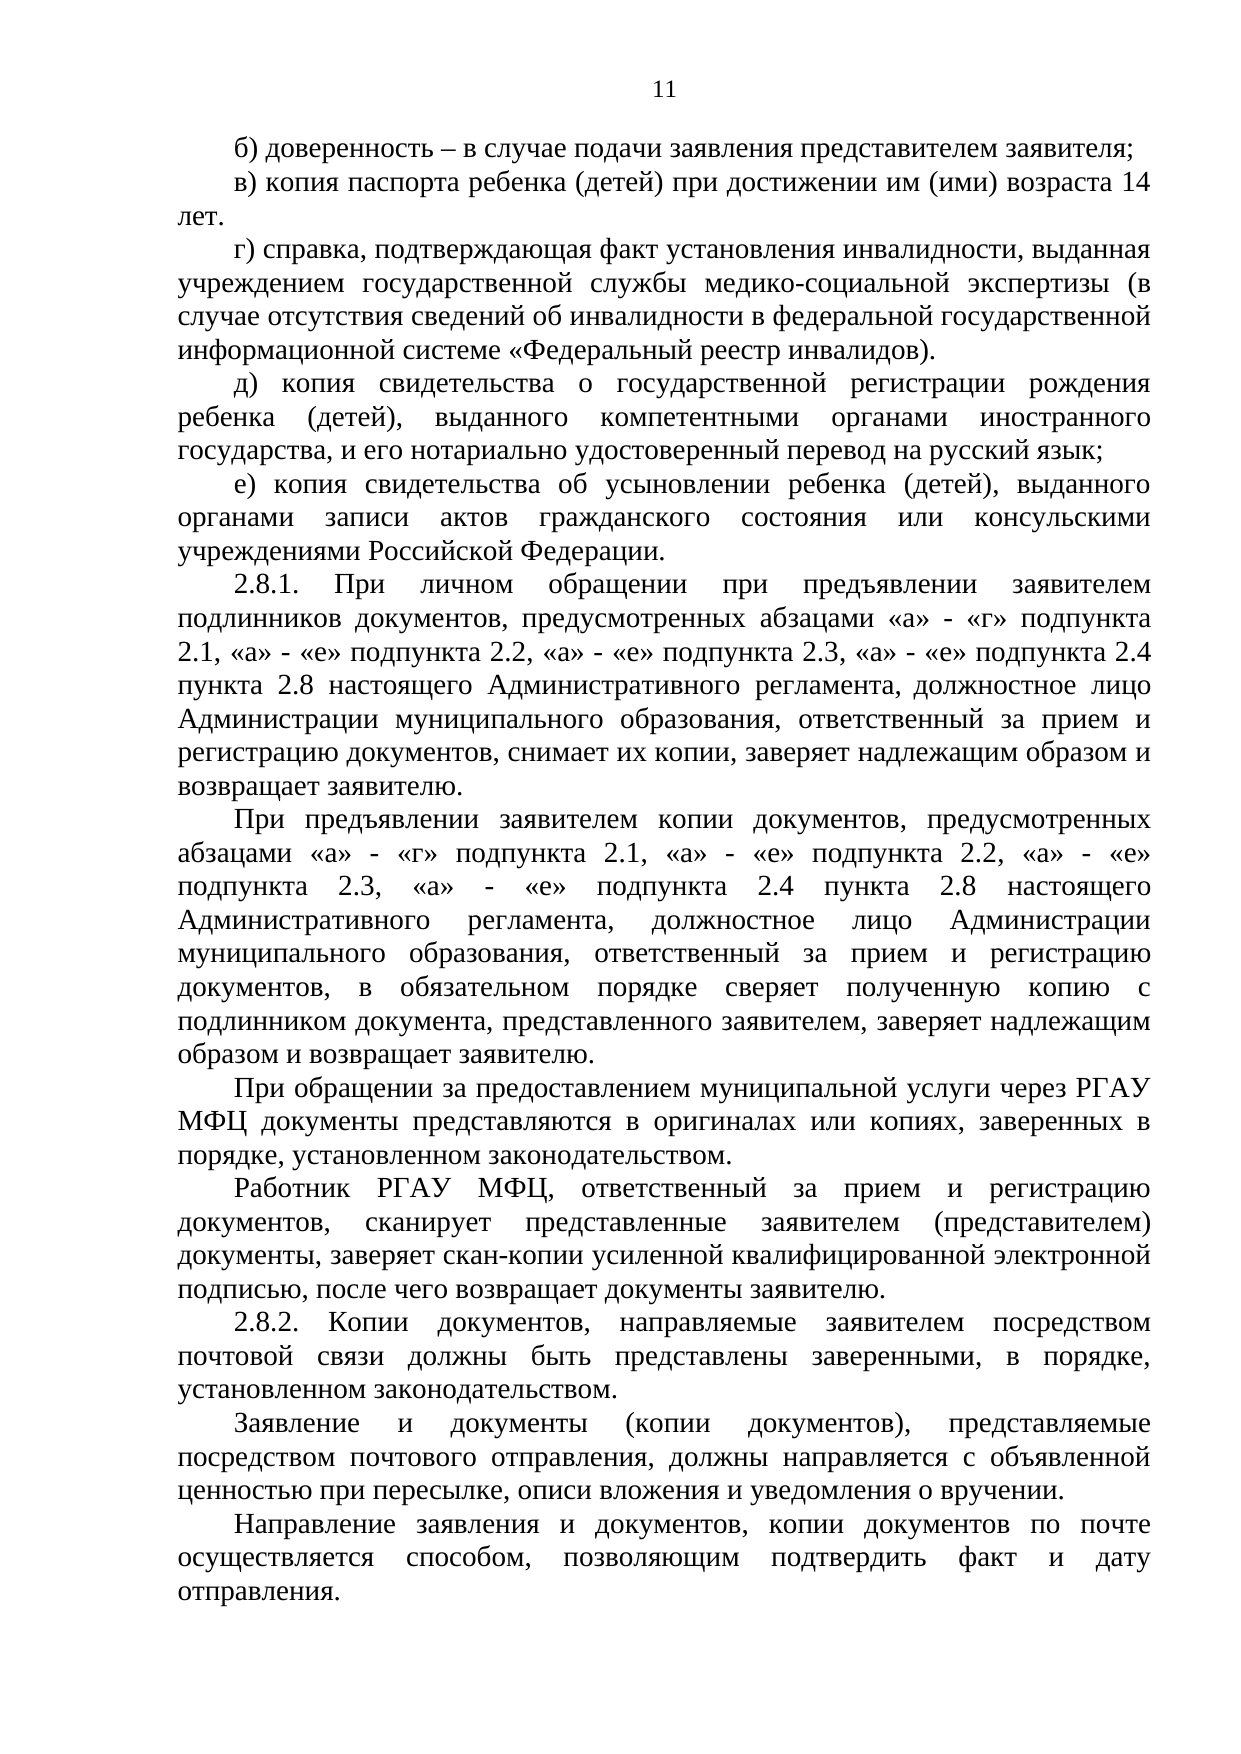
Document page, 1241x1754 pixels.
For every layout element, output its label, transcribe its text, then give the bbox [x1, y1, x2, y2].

text д) копия свидетельства о государственной регистрации рождения ребенка (детей), выданного компетентными органами иностранного государства, и его нотариально удостоверенный перевод на русский язык; [177, 365, 1152, 466]
text 2.8.2. Копии документов, направляемые заявителем посредством почтовой связи должны быть представлены заверенными, в порядке, установленном законодательством. [177, 1304, 1152, 1405]
text При предъявлении заявителем копии документов, предусмотренных абзацами «а» - «г» подпункта 2.1, «а» - «е» подпункта 2.2, «а» - «е» подпункта 2.3, «а» - «е» подпункта 2.4 пункта 2.8 настоящего Административного регламента, должностное лицо Администрации муниципального образования, ответственный за прием и регистрацию документов, в обязательном порядке сверяет полученную копию с подлинником документа, представленного заявителем, заверяет надлежащим образом и возвращает заявителю. [177, 801, 1152, 1070]
text 2.8.1. При личном обращении при предъявлении заявителем подлинников документов, предусмотренных абзацами «а» - «г» подпункта 2.1, «а» - «е» подпункта 2.2, «а» - «е» подпункта 2.3, «а» - «е» подпункта 2.4 пункта 2.8 настоящего Административного регламента, должностное лицо Администрации муниципального образования, ответственный за прием и регистрацию документов, снимает их копии, заверяет надлежащим образом и возвращает заявителю. [177, 567, 1152, 801]
text При обращении за предоставлением муниципальной услуги через РГАУ МФЦ документы представляются в оригиналах или копиях, заверенных в порядке, установленном законодательством. [177, 1070, 1152, 1170]
text Направление заявления и документов, копии документов по почте осуществляется способом, позволяющим подтвердить факт и дату отправления. [177, 1506, 1152, 1606]
text г) справка, подтверждающая факт установления инвалидности, выданная учреждением государственной службы медико-социальной экспертизы (в случае отсутствия сведений об инвалидности в федеральной государственной информационной системе «Федеральный реестр инвалидов). [177, 231, 1152, 365]
text Заявление и документы (копии документов), представляемые посредством почтового отправления, должны направляется с объявленной ценностью при пересылке, описи вложения и уведомления о вручении. [177, 1405, 1152, 1506]
text Работник РГАУ МФЦ, ответственный за прием и регистрацию документов, сканирует представленные заявителем (представителем) документы, заверяет скан-копии усиленной квалифицированной электронной подписью, после чего возвращает документы заявителю. [177, 1170, 1152, 1304]
text в) копия паспорта ребенка (детей) при достижении им (ими) возраста 14 лет. [177, 164, 1152, 231]
text б) доверенность ‒ в случае подачи заявления представителем заявителя; [177, 131, 1152, 164]
